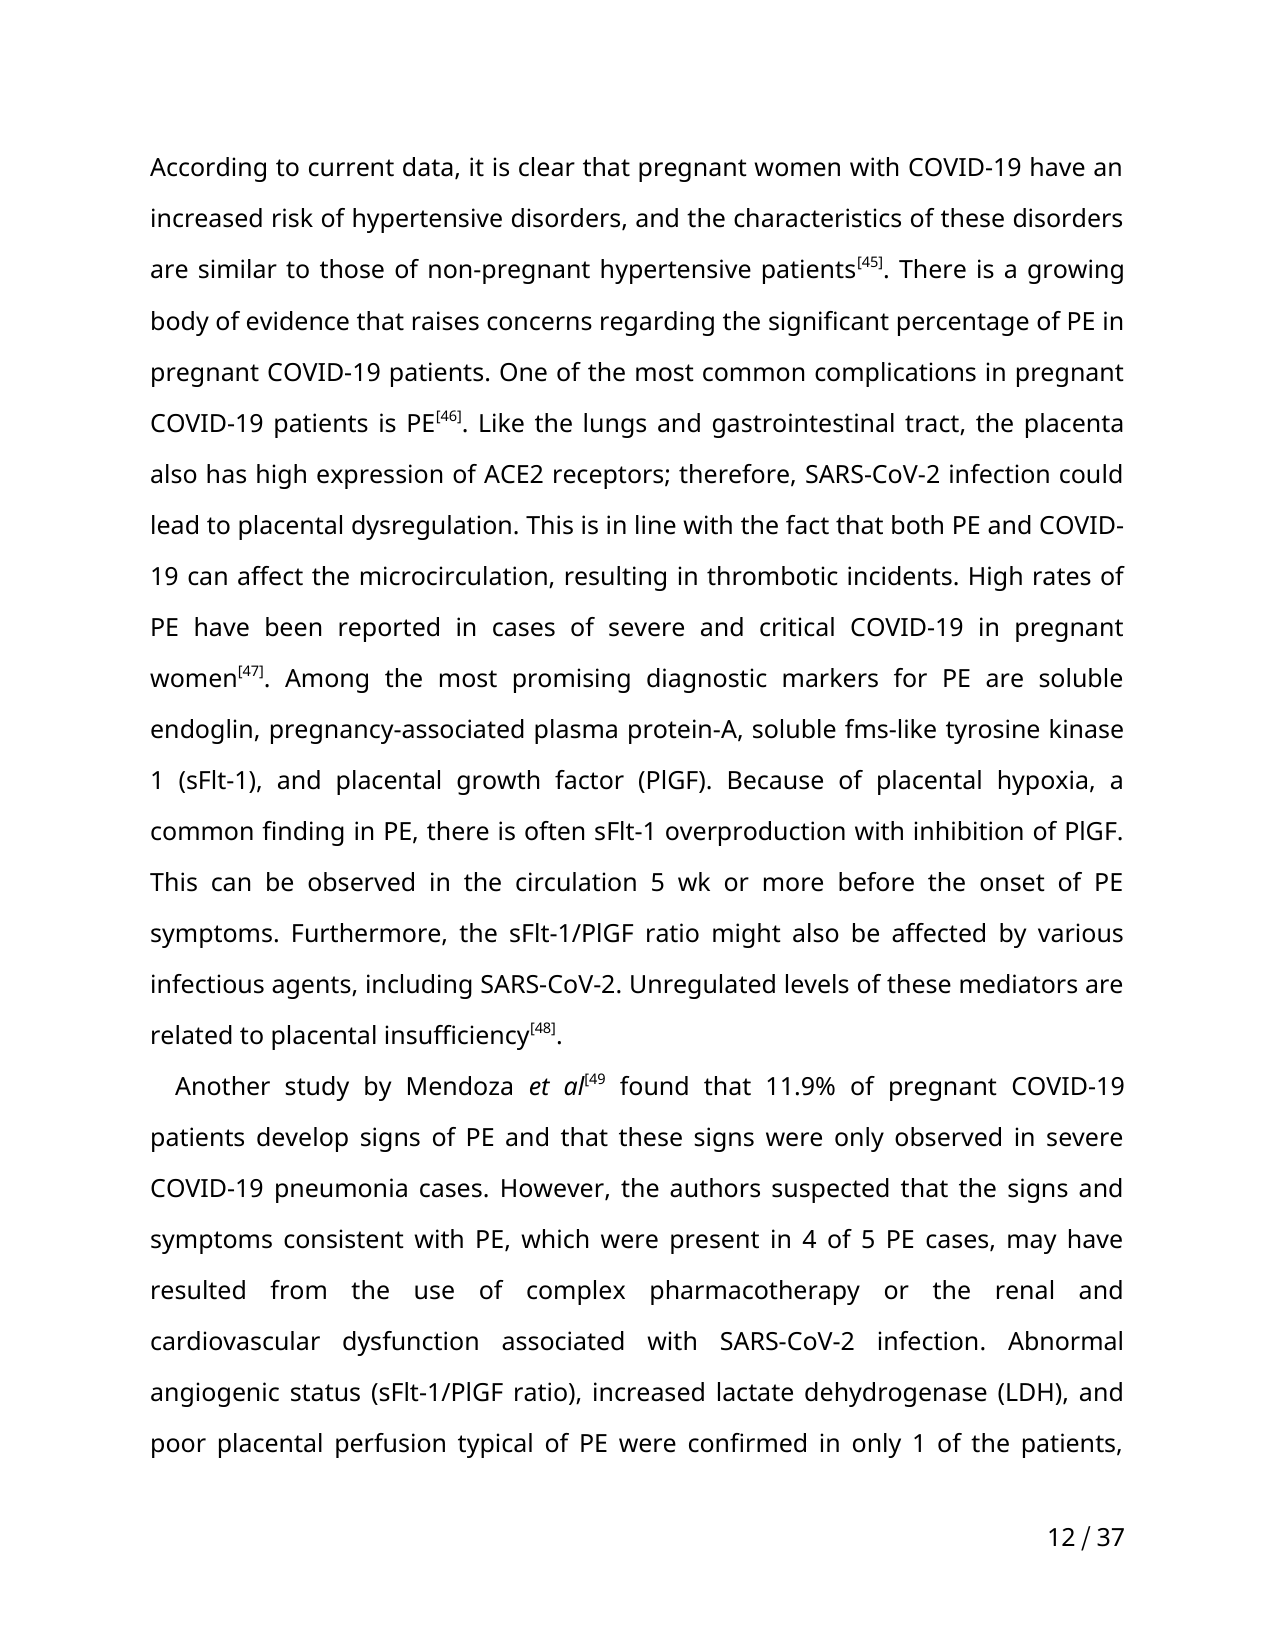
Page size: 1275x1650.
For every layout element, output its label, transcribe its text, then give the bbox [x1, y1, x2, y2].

text According to current data, it is clear that pregnant women with COVID-19 have an increased risk of hypertensive disorders, and the characteristics of these disorders are similar to those of non-pregnant hypertensive patients[45]. There is a growing body of evidence that raises concerns regarding the significant percentage of PE in pregnant COVID-19 patients. One of the most common complications in pregnant COVID-19 patients is PE[46]. Like the lungs and gastrointestinal tract, the placenta also has high expression of ACE2 receptors; therefore, SARS-CoV-2 infection could lead to placental dysregulation. This is in line with the fact that both PE and COVID-19 can affect the microcirculation, resulting in thrombotic incidents. High rates of PE have been reported in cases of severe and critical COVID-19 in pregnant women[47]. Among the most promising diagnostic markers for PE are soluble endoglin, pregnancy-associated plasma protein-A, soluble fms-like tyrosine kinase 1 (sFlt-1), and placental growth factor (PlGF). Because of placental hypoxia, a common finding in PE, there is often sFlt-1 overproduction with inhibition of PlGF. This can be observed in the circulation 5 wk or more before the onset of PE symptoms. Furthermore, the sFlt-1/PlGF ratio might also be affected by various infectious agents, including SARS-CoV-2. Unregulated levels of these mediators are related to placental insufficiency[48]. [150, 150, 1125, 1052]
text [150, 1069, 1125, 1460]
